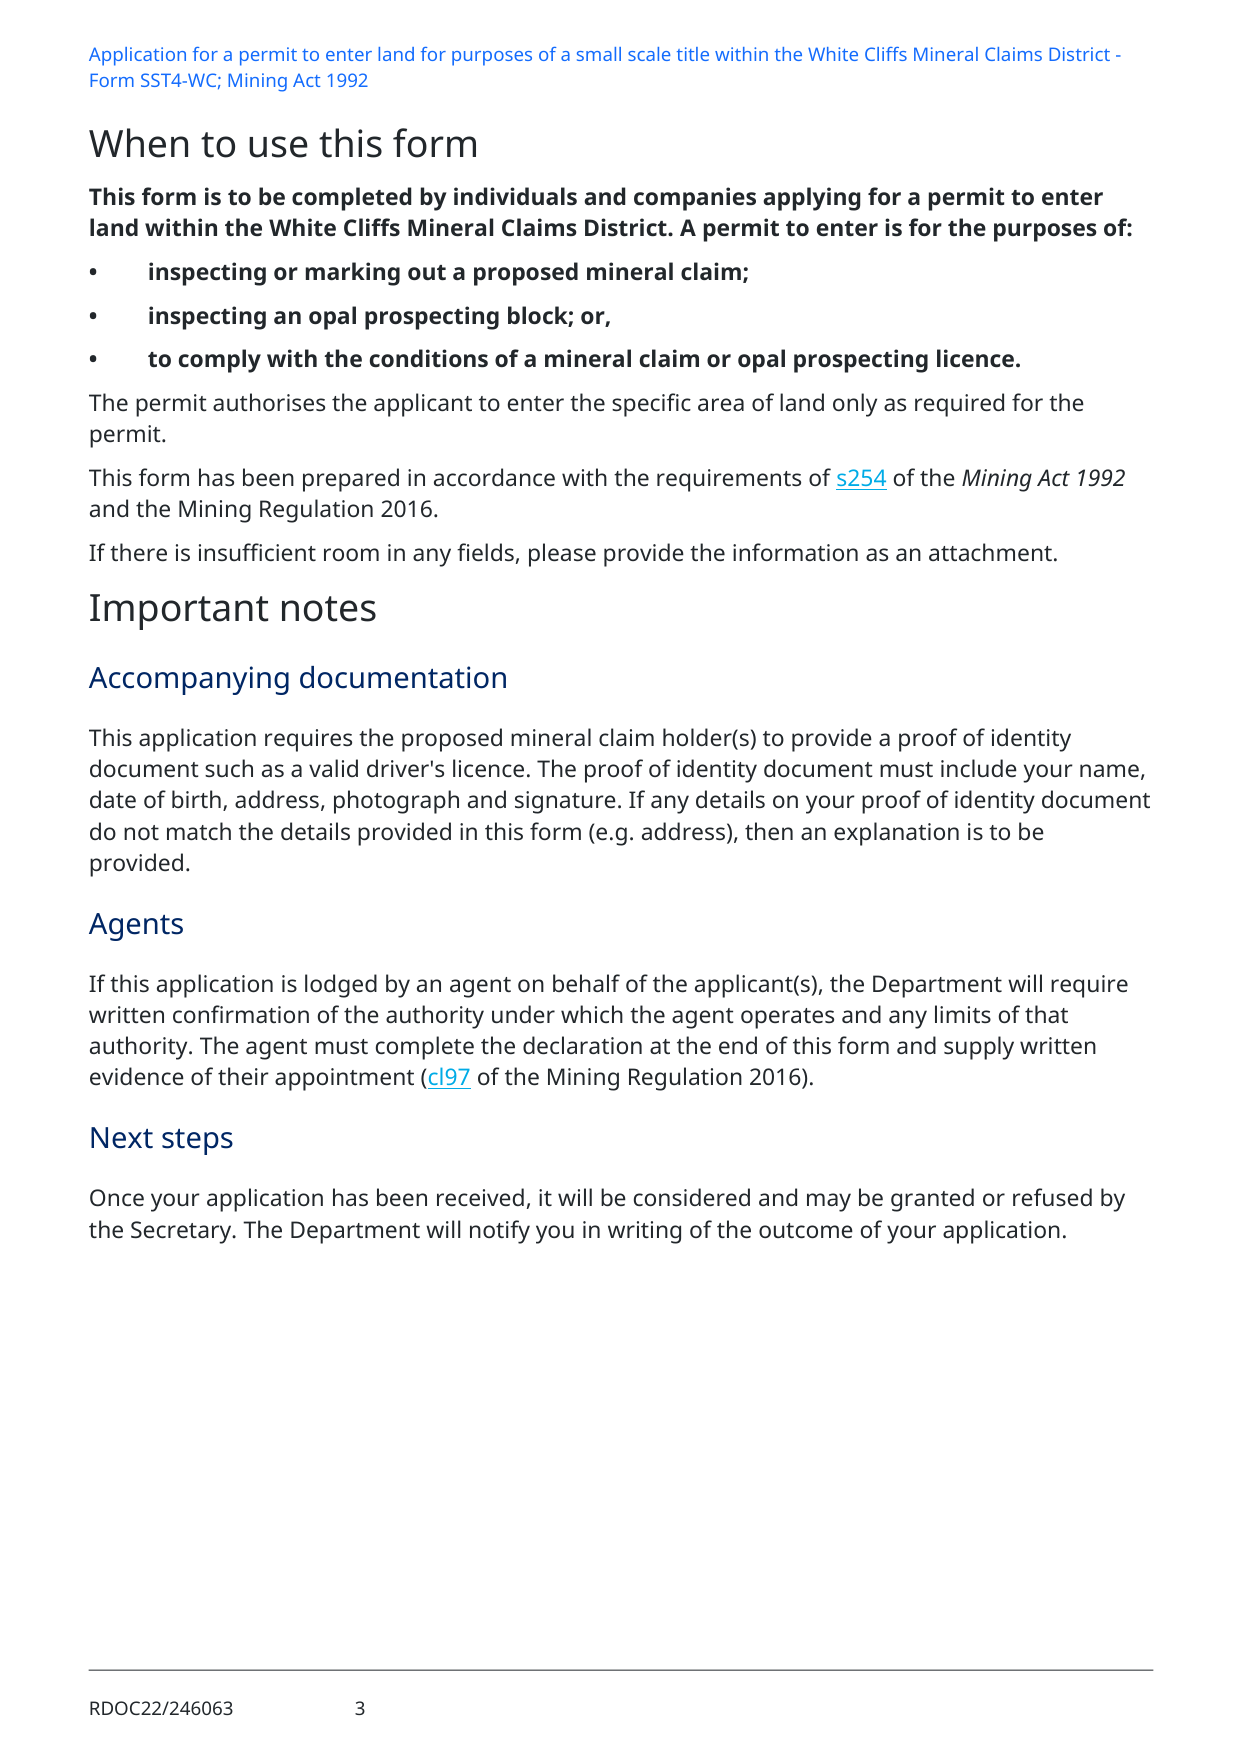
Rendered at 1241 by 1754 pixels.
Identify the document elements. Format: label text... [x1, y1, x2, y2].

text • inspecting or marking out a proposed mineral claim; [89, 256, 1152, 287]
text This application requires the proposed mineral claim holder(s) to provide a proof of identity document such as a valid driver's licence. The proof of identity document must include your name, date of birth, address, photograph and signature. If any details on your proof of identity document do not match the details provided in this form (e.g. address), then an explanation is to be provided. [89, 722, 1152, 878]
text This form has been prepared in accordance with the requirements of s254 of the Mining Act 1992 and the Mining Regulation 2016. [89, 462, 1152, 525]
subtitle Accompanying documentation [89, 657, 1152, 697]
text The permit authorises the applicant to enter the specific area of land only as required for the permit. [89, 387, 1152, 450]
text • inspecting an opal prospecting block; or, [89, 300, 1152, 331]
subtitle Agents [89, 903, 1152, 943]
text If there is insufficient room in any fields, please provide the information as an attachment. [89, 537, 1152, 568]
text This form is to be completed by individuals and companies applying for a permit to enter land within the White Cliffs Mineral Claims District. A permit to enter is for the purposes of: [89, 181, 1152, 243]
subtitle Important notes [89, 581, 1152, 632]
subtitle When to use this form [89, 117, 1152, 168]
text Once your application has been received, it will be considered and may be granted or refused by the Secretary. The Department will notify you in writing of the outcome of your application. [89, 1182, 1152, 1245]
subtitle Next steps [89, 1118, 1152, 1157]
text • to comply with the conditions of a mineral claim or opal prospecting licence. [89, 343, 1152, 375]
text If this application is lodged by an agent on behalf of the applicant(s), the Department will require written confirmation of the authority under which the agent operates and any limits of that authority. The agent must complete the declaration at the end of this form and supply written evidence of their appointment (cl97 of the Mining Regulation 2016). [89, 968, 1152, 1093]
